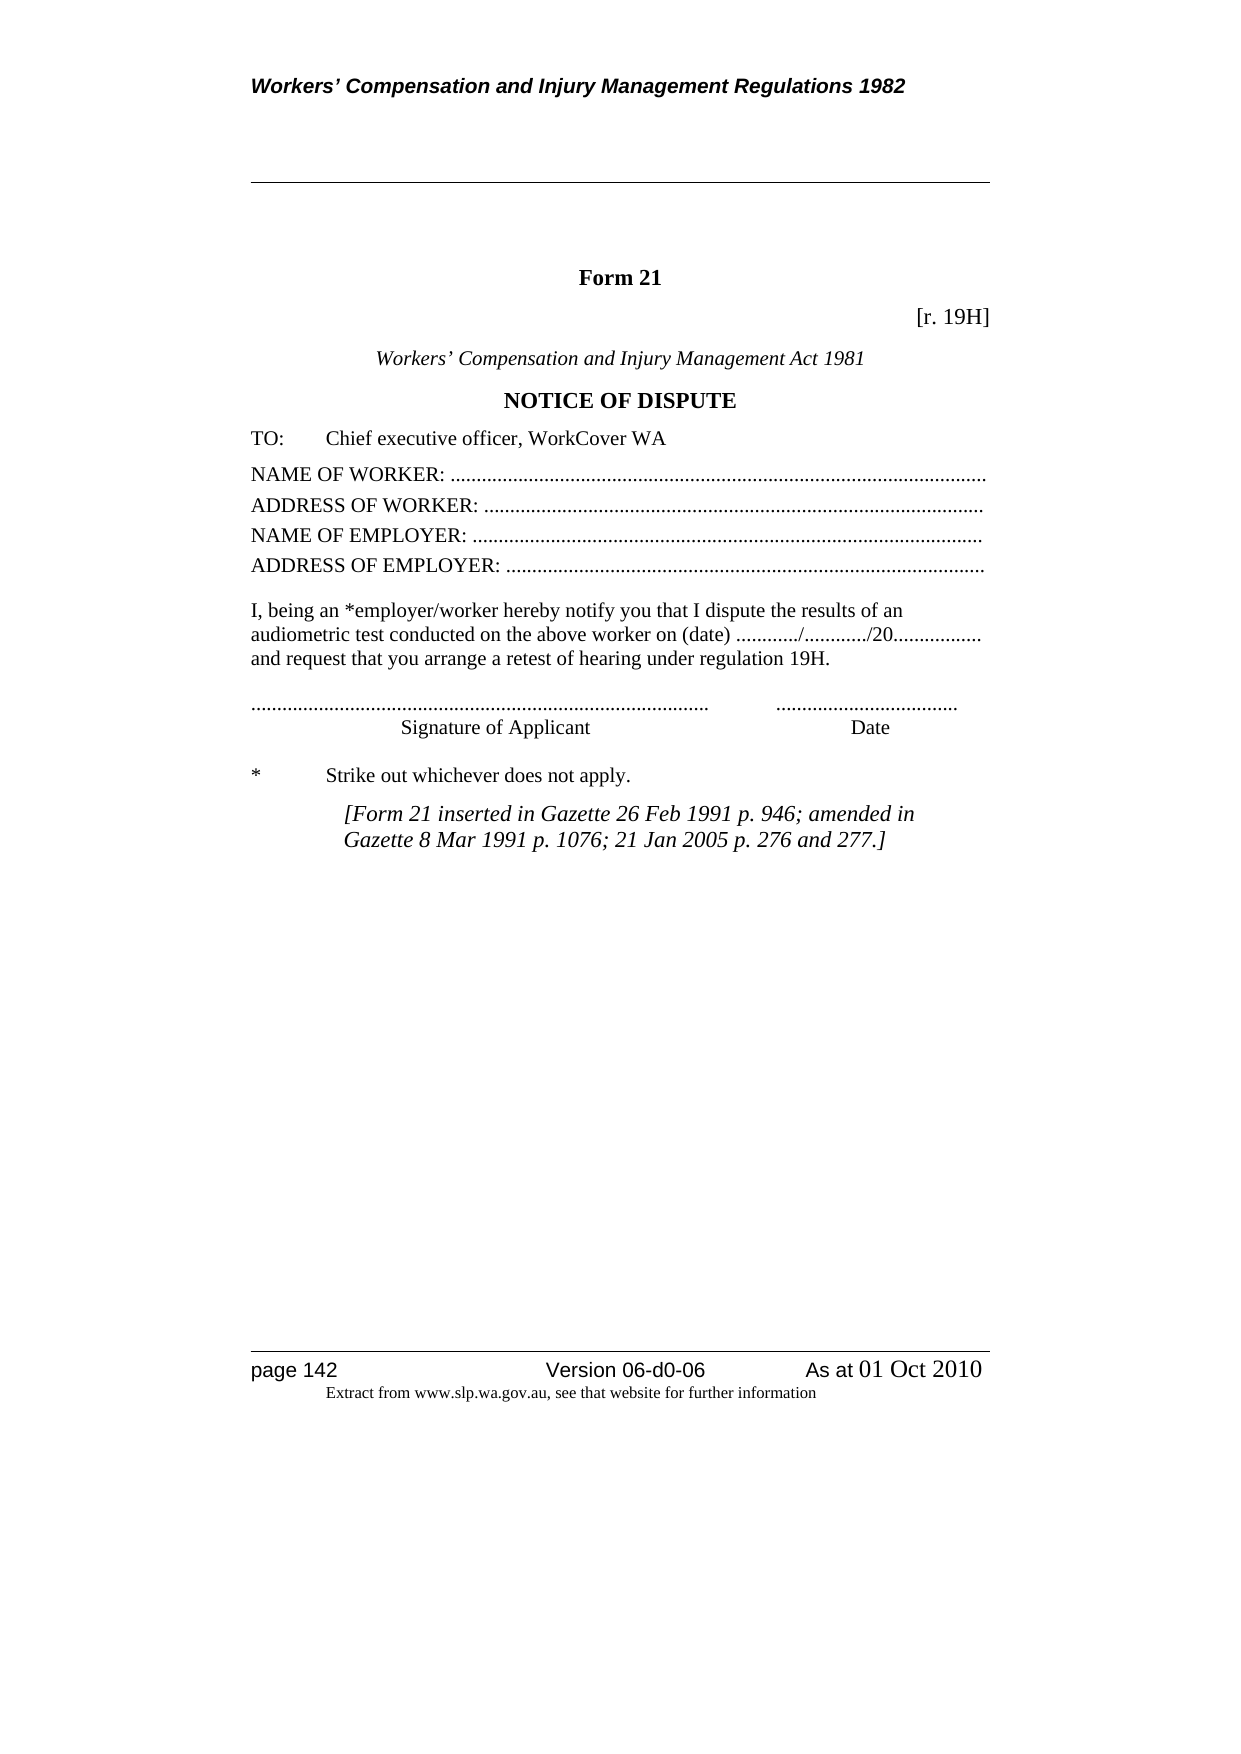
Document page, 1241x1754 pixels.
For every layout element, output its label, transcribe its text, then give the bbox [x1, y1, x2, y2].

text [r. 19H] [251, 303, 990, 329]
text ADDRESS OF EMPLOYER: ............................................................................................ [251, 553, 990, 577]
subtitle NOTICE OF DISPUTE [251, 387, 990, 413]
text TO: Chief executive officer, [251, 426, 990, 450]
text ........................................................................................ ................................... [251, 691, 990, 715]
text I, being an *employer/worker hereby notify you that I dispute the results of an audiometric test conducted on the above worker on (date) ............/............/20................. [251, 598, 990, 646]
text Signature of Applicant Date [251, 715, 990, 739]
subtitle Form 21 [251, 264, 990, 291]
text NAME OF WORKER: ....................................................................................................... [251, 462, 990, 486]
text ADDRESS OF WORKER: ................................................................................................ [251, 492, 990, 517]
subtitle Workers’ Compensation and Injury Management Act 1981 [251, 346, 990, 370]
text * Strike out whichever does not apply. [251, 763, 990, 787]
text [Form 21 inserted in Gazette 26 Feb 1991 p. 946; amended in Gazette 8 Mar 1991 p. 1076; 21 Jan 2005 p. 276 and 277.] [251, 800, 990, 852]
text NAME OF EMPLOYER: .................................................................................................. [251, 523, 990, 547]
text and request that you arrange a retest of hearing under regulation 19H. [251, 646, 990, 670]
